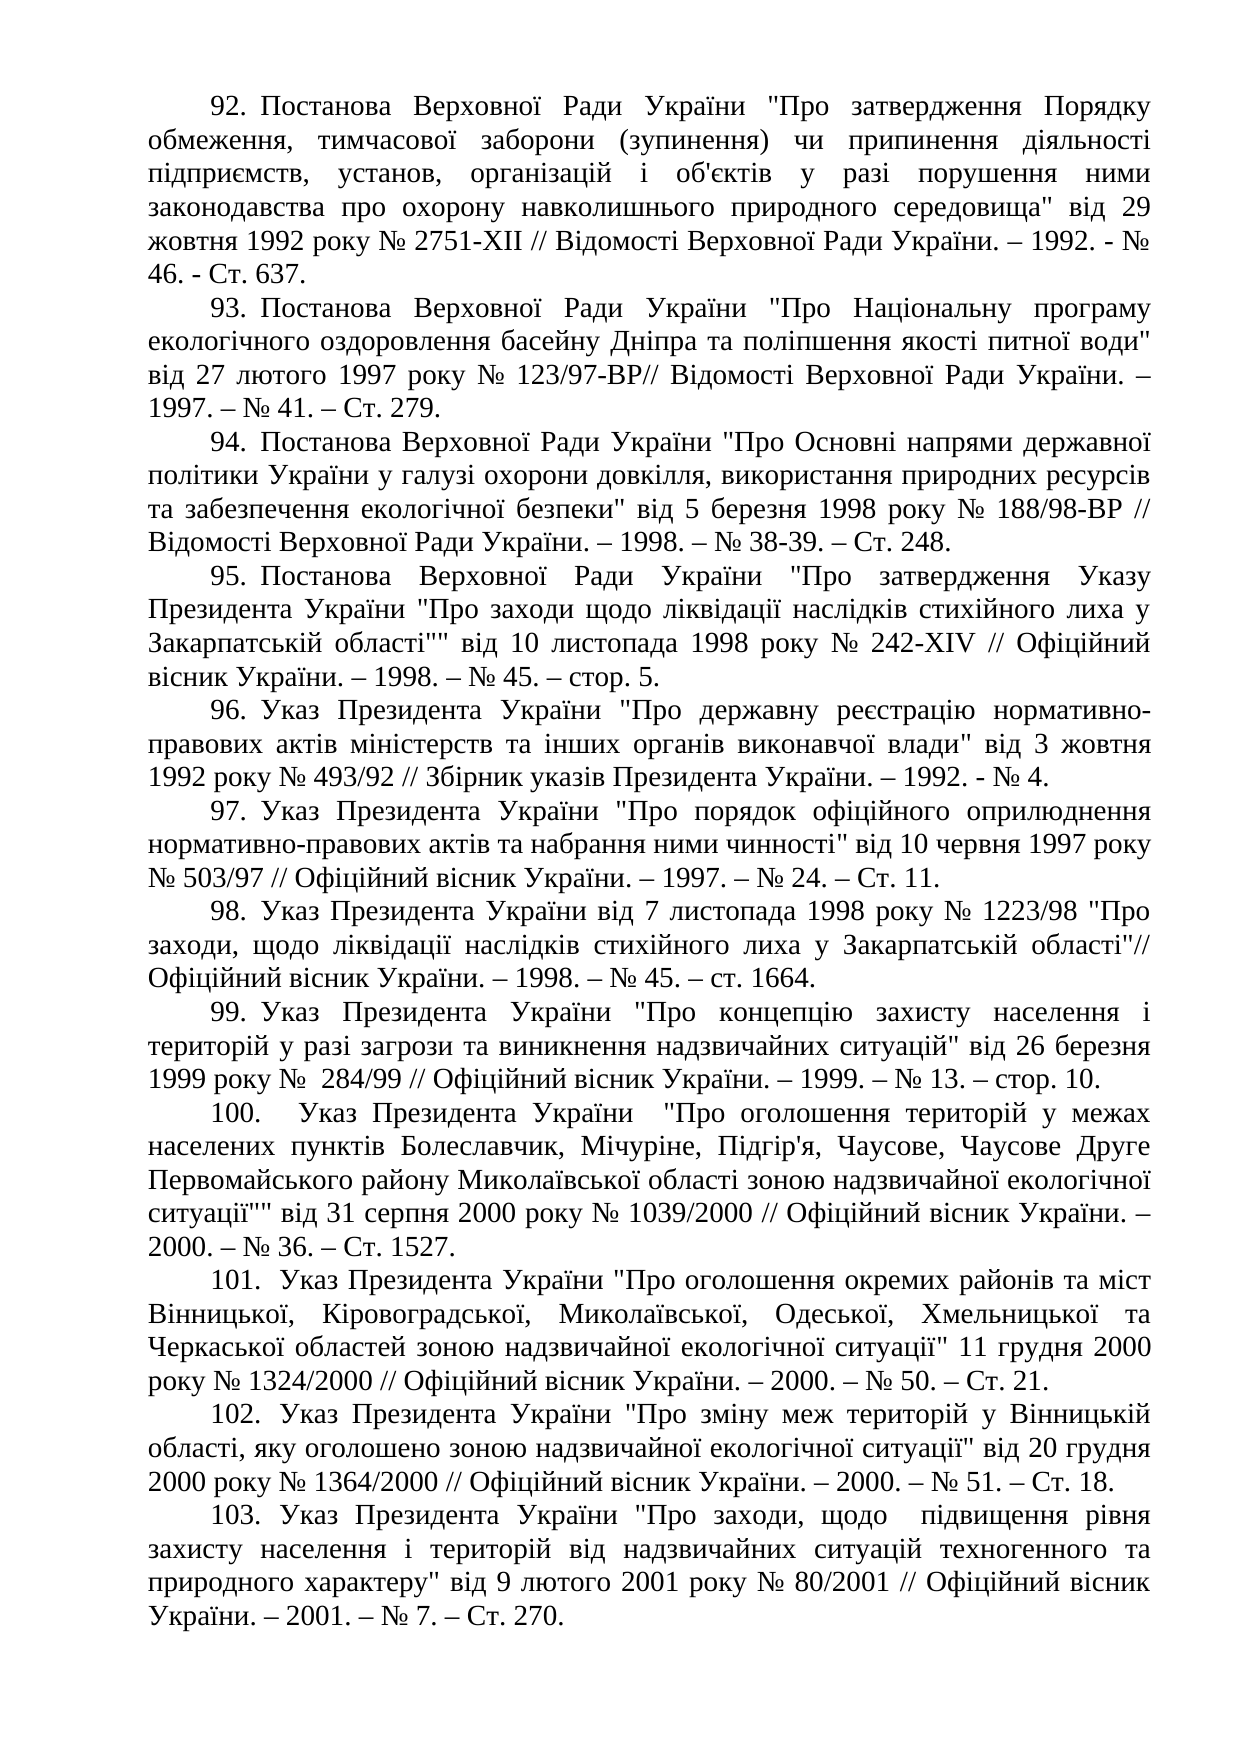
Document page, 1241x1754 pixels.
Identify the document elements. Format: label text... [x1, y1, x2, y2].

list Указ Президента України "Про державну реєстрацію нормативно-правових актів міністерств та інших органів виконавчої влади" від 3 жовтня 1992 року № 493/92 // Збірник указів Президента України. – 1992. - № 4. [148, 692, 1152, 793]
list Указ Президента України "Про оголошення окремих районів та міст Вінницької, Кіровоградської, Миколаївської, Одеської, Хмельницької та Черкаської областей зоною надзвичайної екологічної ситуації" 11 грудня 2000 року № 1324/2000 // Офіційний вісник України. – 2000. – № 50. – Ст. 21. [148, 1262, 1152, 1397]
list Указ Президента України "Про заходи, щодо підвищення рівня захисту населення і територій від надзвичайних ситуацій техногенного та природного характеру" від 9 лютого 2001 року № 80/2001 // Офіційний вісник України. – 2001. – № 7. – Ст. 270. [148, 1497, 1152, 1631]
list Указ Президента України від 7 листопада 1998 року № 1223/98 "Про заходи, щодо ліквідації наслідків стихійного лиха у Закарпатській області"// Офіційний вісник України. – 1998. – № 45. – ст. 1664. [148, 893, 1152, 994]
list Указ Президента України "Про порядок офіційного оприлюднення нормативно-правових актів та набрання ними чинності" від 10 червня 1997 року № 503/97 // Офіційний вісник України. – 1997. – № 24. – Ст. 11. [148, 793, 1152, 893]
list Постанова Верховної Ради України "Про Національну програму екологічного оздоровлення басейну Дніпра та поліпшення якості питної води" від 27 лютого 1997 року № 123/97-ВР// Відомості Верховної Ради України. – 1997. – № 41. – Ст. 279. [148, 290, 1152, 424]
list Указ Президента України "Про оголошення територій у межах населених пунктів Болеславчик, Мічуріне, Підгір'я, Чаусове, Чаусове Друге Первомайського району Миколаївської області зоною надзвичайної екологічної ситуації"" від 31 серпня 2000 року № 1039/2000 // Офіційний вісник України. – 2000. – № 36. – Ст. 1527. [148, 1095, 1152, 1262]
list Указ Президента України "Про концепцію захисту населення і територій у разі загрози та виникнення надзвичайних ситуацій" від 26 березня 1999 року № 284/99 // Офіційний вісник України. – 1999. – № 13. – стор. 10. [148, 994, 1152, 1095]
list Постанова Верховної Ради України "Про затвердження Указу Президента України "Про заходи щодо ліквідації наслідків стихійного лиха у Закарпатській області"" від 10 листопада 1998 року № 242-XIV // Офіційний вісник України. – 1998. – № 45. – стор. 5. [148, 558, 1152, 692]
list Постанова Верховної Ради України "Про затвердження Порядку обмеження, тимчасової заборони (зупинення) чи припинення діяльності підприємств, установ, організацій і об'єктів у разі порушення ними законодавства про охорону навколишнього природного середовища" від 29 жовтня 1992 року № 2751-ХІІ // Відомості Верховної Ради України. – 1992. - № 46. - Ст. 637. [148, 88, 1152, 290]
list Указ Президента України "Про зміну меж територій у Вінницькій області, яку оголошено зоною надзвичайної екологічної ситуації" від 20 грудня 2000 року № 1364/2000 // Офіційний вісник України. – 2000. – № 51. – Ст. 18. [148, 1397, 1152, 1497]
list Постанова Верховної Ради України "Про Основні напрями державної політики України у галузі охорони довкілля, використання природних ресурсів та забезпечення екологічної безпеки" від 5 березня 1998 року № 188/98-ВР // Відомості Верховної Ради України. – 1998. – № 38-39. – Ст. 248. [148, 424, 1152, 558]
